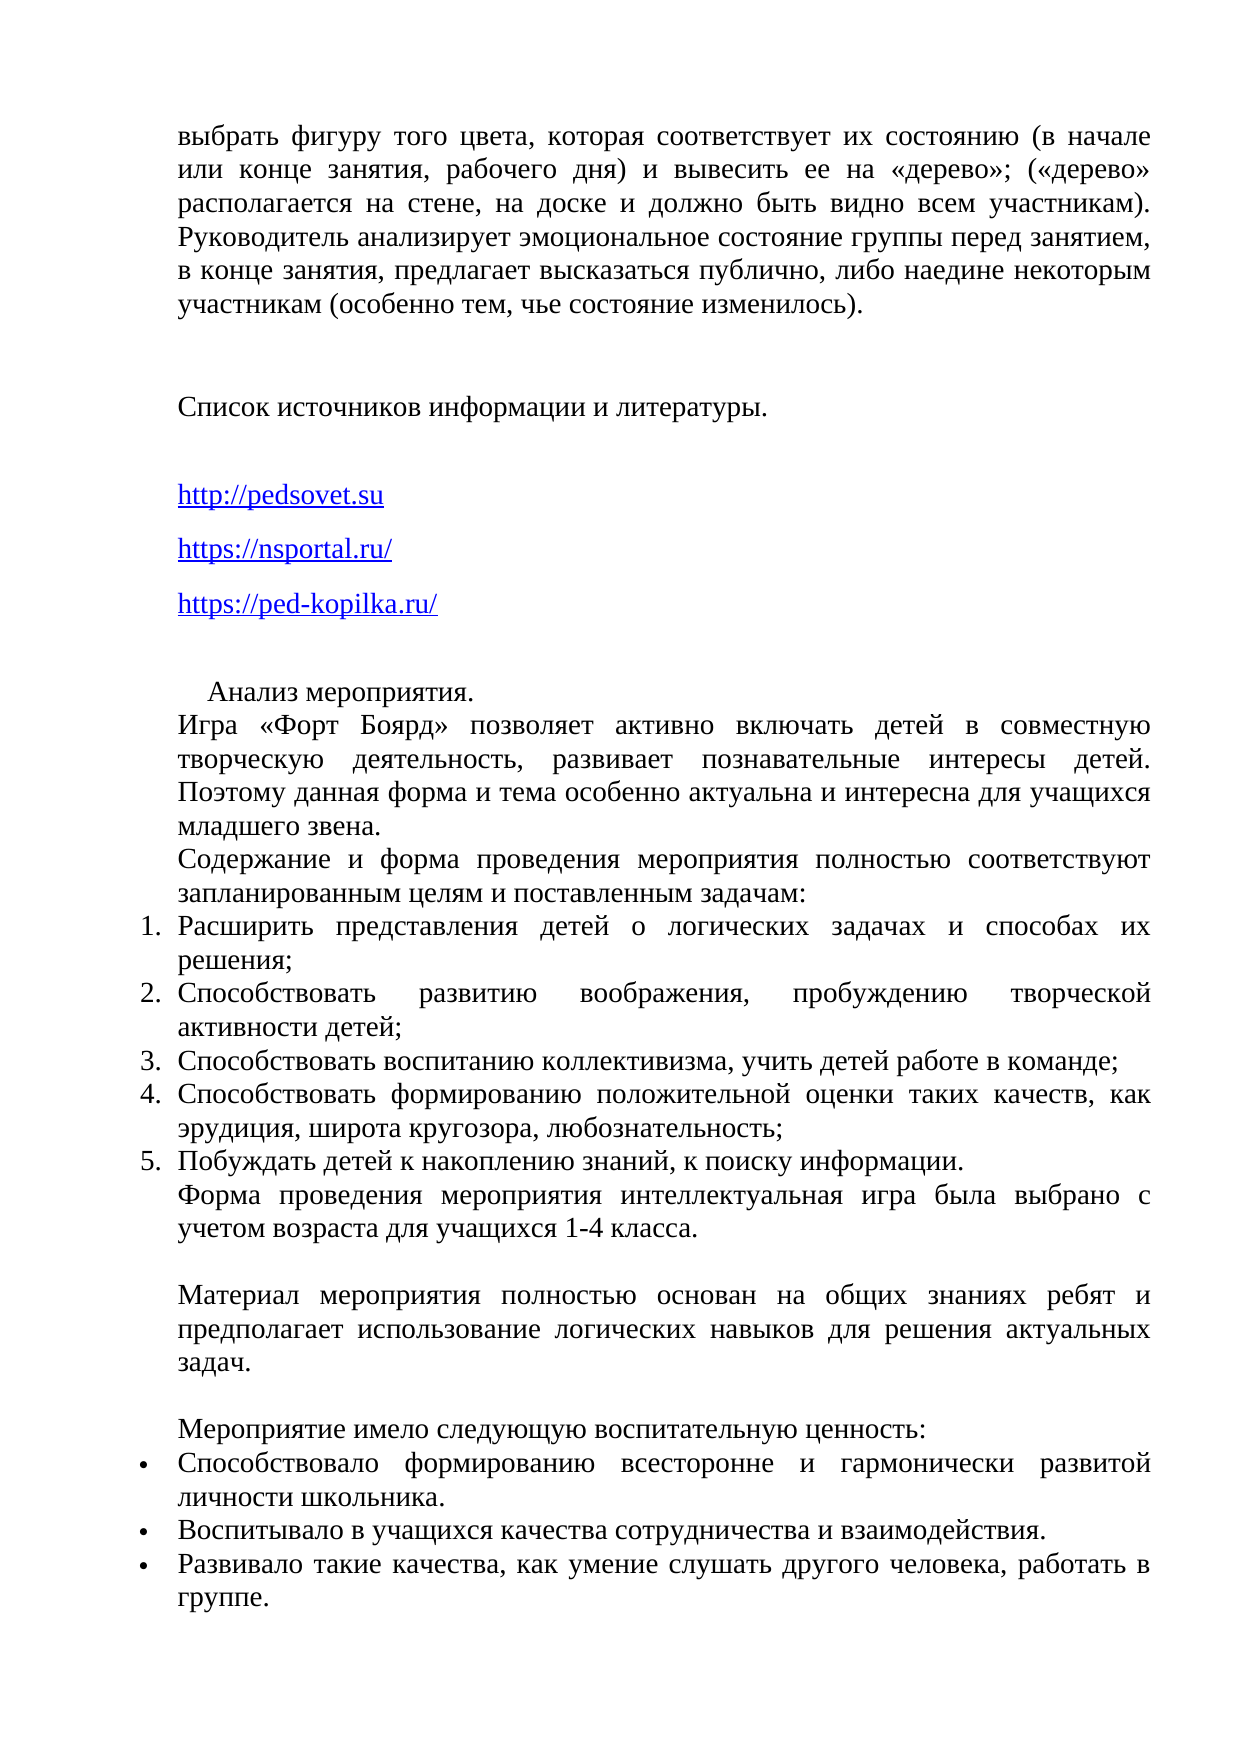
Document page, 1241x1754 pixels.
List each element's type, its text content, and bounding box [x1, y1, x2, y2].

text https://nsportal.ru/ [177, 531, 1152, 565]
list Способствовать воспитанию коллективизма, учить детей работе в команде; [140, 1043, 1152, 1076]
list Воспитывало в учащихся качества сотрудничества и взаимодействия. [140, 1512, 1152, 1546]
list Способствовать развитию воображения, пробуждению творческой активности детей; [140, 976, 1152, 1043]
text Форма проведения мероприятия интеллектуальная игра была выбрано с учетом возраста для учащихся 1-4 класса. [177, 1177, 1152, 1244]
text Материал мероприятия полностью основан на общих знаниях ребят и предполагает использование логических навыков для решения актуальных задач. [177, 1277, 1152, 1378]
list Анализ мероприятия. [207, 674, 1152, 707]
list Побуждать детей к накоплению знаний, к поиску информации. [140, 1143, 1152, 1177]
list Развивало такие качества, как умение слушать другого человека, работать в группе. [140, 1546, 1152, 1613]
list Способствовало формированию всесторонне и гармонически развитой личности школьника. [140, 1445, 1152, 1512]
list Способствовать формированию положительной оценки таких качеств, как эрудиция, широта кругозора, любознательность; [140, 1076, 1152, 1143]
text Содержание и форма проведения мероприятия полностью соответствуют запланированным целям и поставленным задачам: [177, 841, 1152, 908]
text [177, 118, 1152, 319]
text Игра «Форт Боярд» позволяет активно включать детей в совместную творческую деятельность, развивает познавательные интересы детей. Поэтому данная форма и тема особенно актуальна и интересна для учащихся младшего звена. [177, 707, 1152, 841]
list Список источников информации и литературы. [177, 389, 1152, 423]
list Расширить представления детей о логических задачах и способах их решения; [140, 908, 1152, 976]
text Мероприятие имело следующую воспитательную ценность: [177, 1412, 1152, 1445]
text http://pedsovet.su [177, 477, 1152, 511]
text https://ped-kopilka.ru/ [177, 586, 1152, 619]
